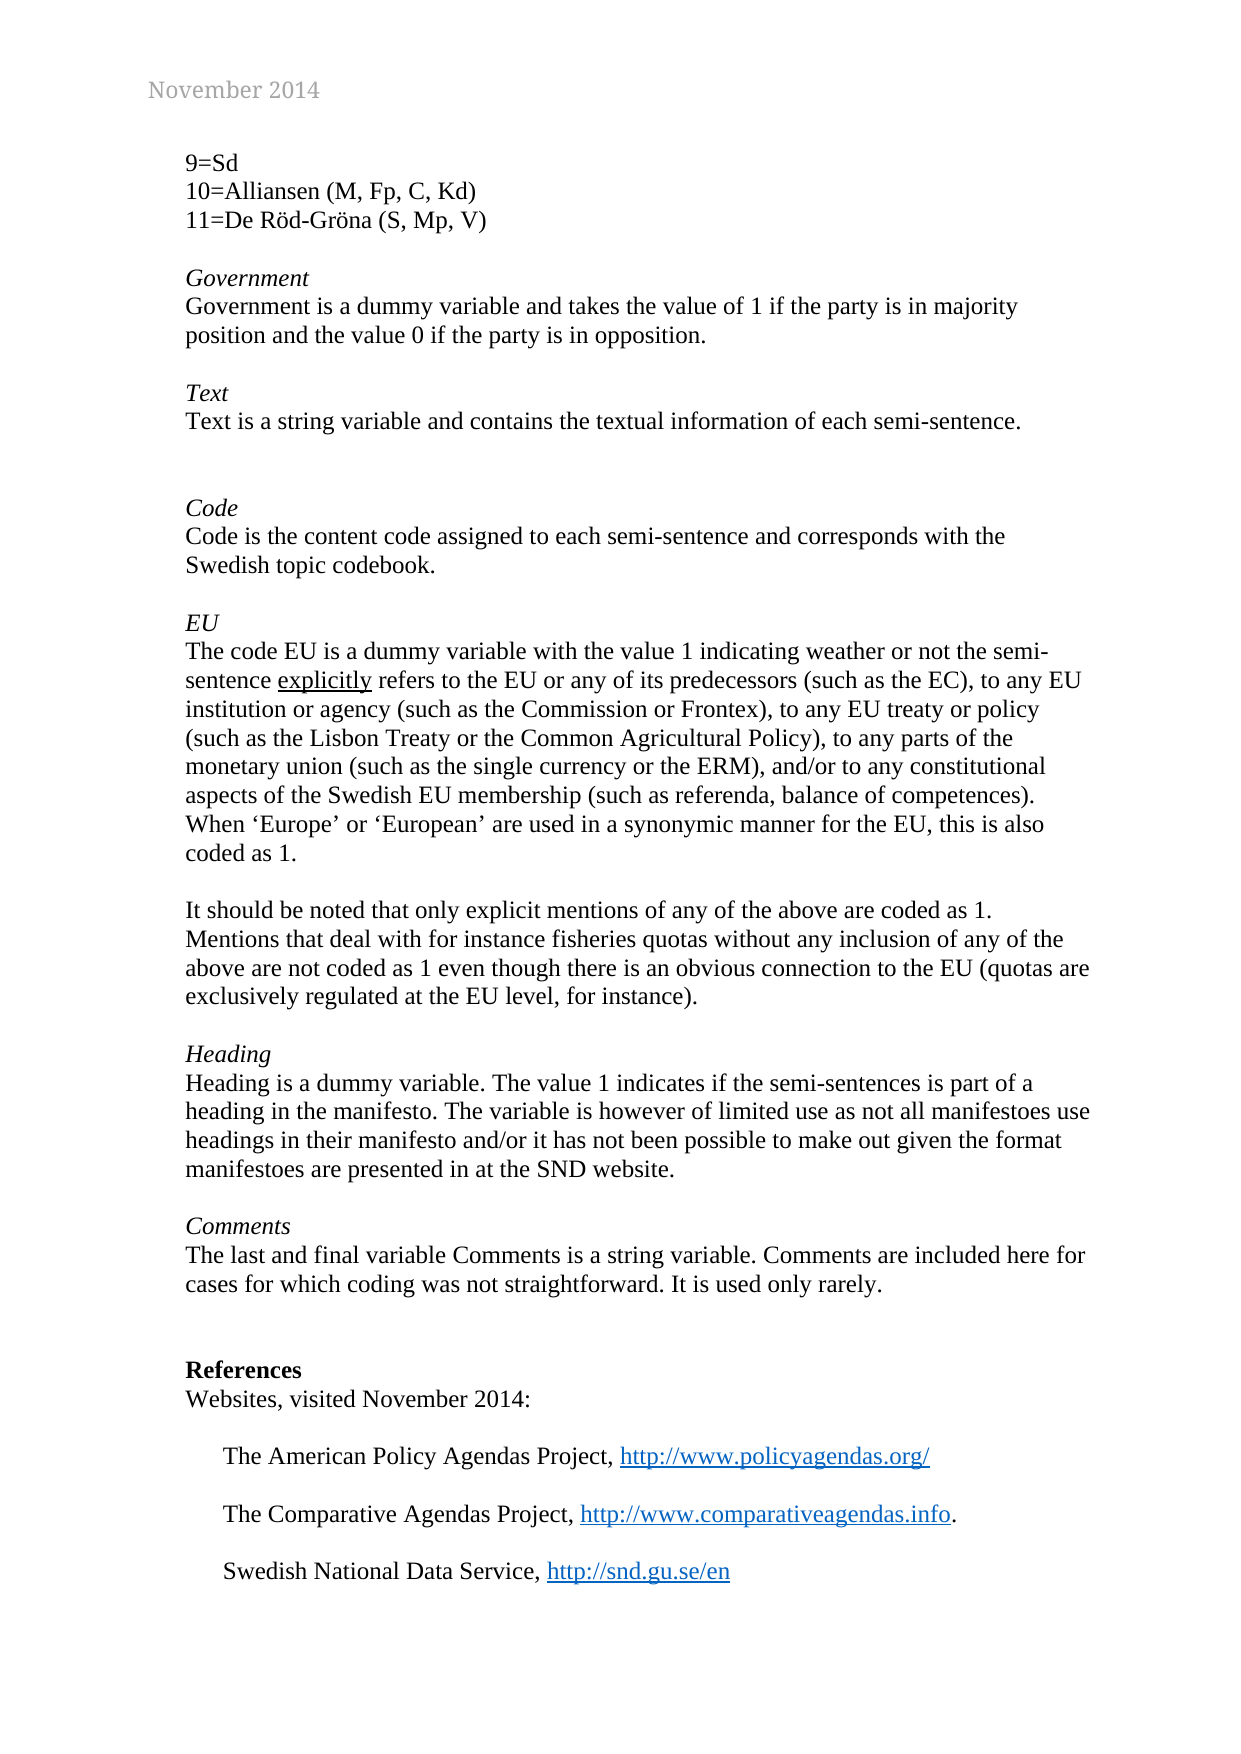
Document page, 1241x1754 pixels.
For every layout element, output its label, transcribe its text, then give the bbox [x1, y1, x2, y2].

text The last and final variable Comments is a string variable. Comments are included here for cases for which coding was not straightforward. It is used only rarely. [185, 1240, 1093, 1298]
text Government is a dummy variable and takes the value of 1 if the party is in majority position and the value 0 if the party is in opposition. [185, 291, 1093, 349]
text 11=De Röd-Gröna (S, Mp, V) [185, 205, 1093, 234]
text The code EU is a dummy variable with the value 1 indicating weather or not the semi-sentence explicitly refers to the EU or any of its predecessors (such as the EC), to any EU institution or agency (such as the Commission or Frontex), to any EU treaty or policy (such as the Lisbon Treaty or the Common Agricultural Policy), to any parts of the monetary union (such as the single currency or the ERM), and/or to any constitutional aspects of the Swedish EU membership (such as referenda, balance of competences). When ‘Europe’ or ‘European’ are used in a synonymic manner for the EU, this is also coded as 1. [185, 636, 1093, 866]
text References [185, 1355, 1093, 1384]
text It should be noted that only explicit mentions of any of the above are coded as 1. Mentions that deal with for instance fisheries quotas without any inclusion of any of the above are not coded as 1 even though there is an obvious connection to the EU (quotas are exclusively regulated at the EU level, for instance). [185, 895, 1093, 1010]
text Text [185, 378, 1093, 406]
text Code [148, 493, 1093, 521]
text Heading is a dummy variable. The value 1 indicates if the semi-sentences is part of a heading in the manifesto. The variable is however of limited use as not all manifestoes use headings in their manifesto and/or it has not been possible to make out given the format manifestoes are presented in at the SND website. [185, 1068, 1093, 1183]
text The American Policy Agendas Project, http://www.policyagendas.org/ [148, 1441, 1093, 1470]
text Government [185, 263, 1093, 291]
text The Comparative Agendas Project, http://www.comparativeagendas.info. [185, 1499, 1093, 1528]
text Websites, visited November 2014: [185, 1384, 1093, 1413]
text EU [185, 608, 1093, 636]
text 9=Sd [185, 148, 1093, 176]
text Swedish National Data Service, http://snd.gu.se/en [185, 1556, 1093, 1585]
text Heading [185, 1039, 1093, 1068]
text Comments [185, 1211, 1093, 1240]
text 10=Alliansen (M, Fp, C, Kd) [185, 176, 1093, 205]
text Code is the content code assigned to each semi-sentence and corresponds with the Swedish topic codebook. [185, 521, 1093, 579]
text Text is a string variable and contains the textual information of each semi-sentence. [185, 406, 1093, 435]
